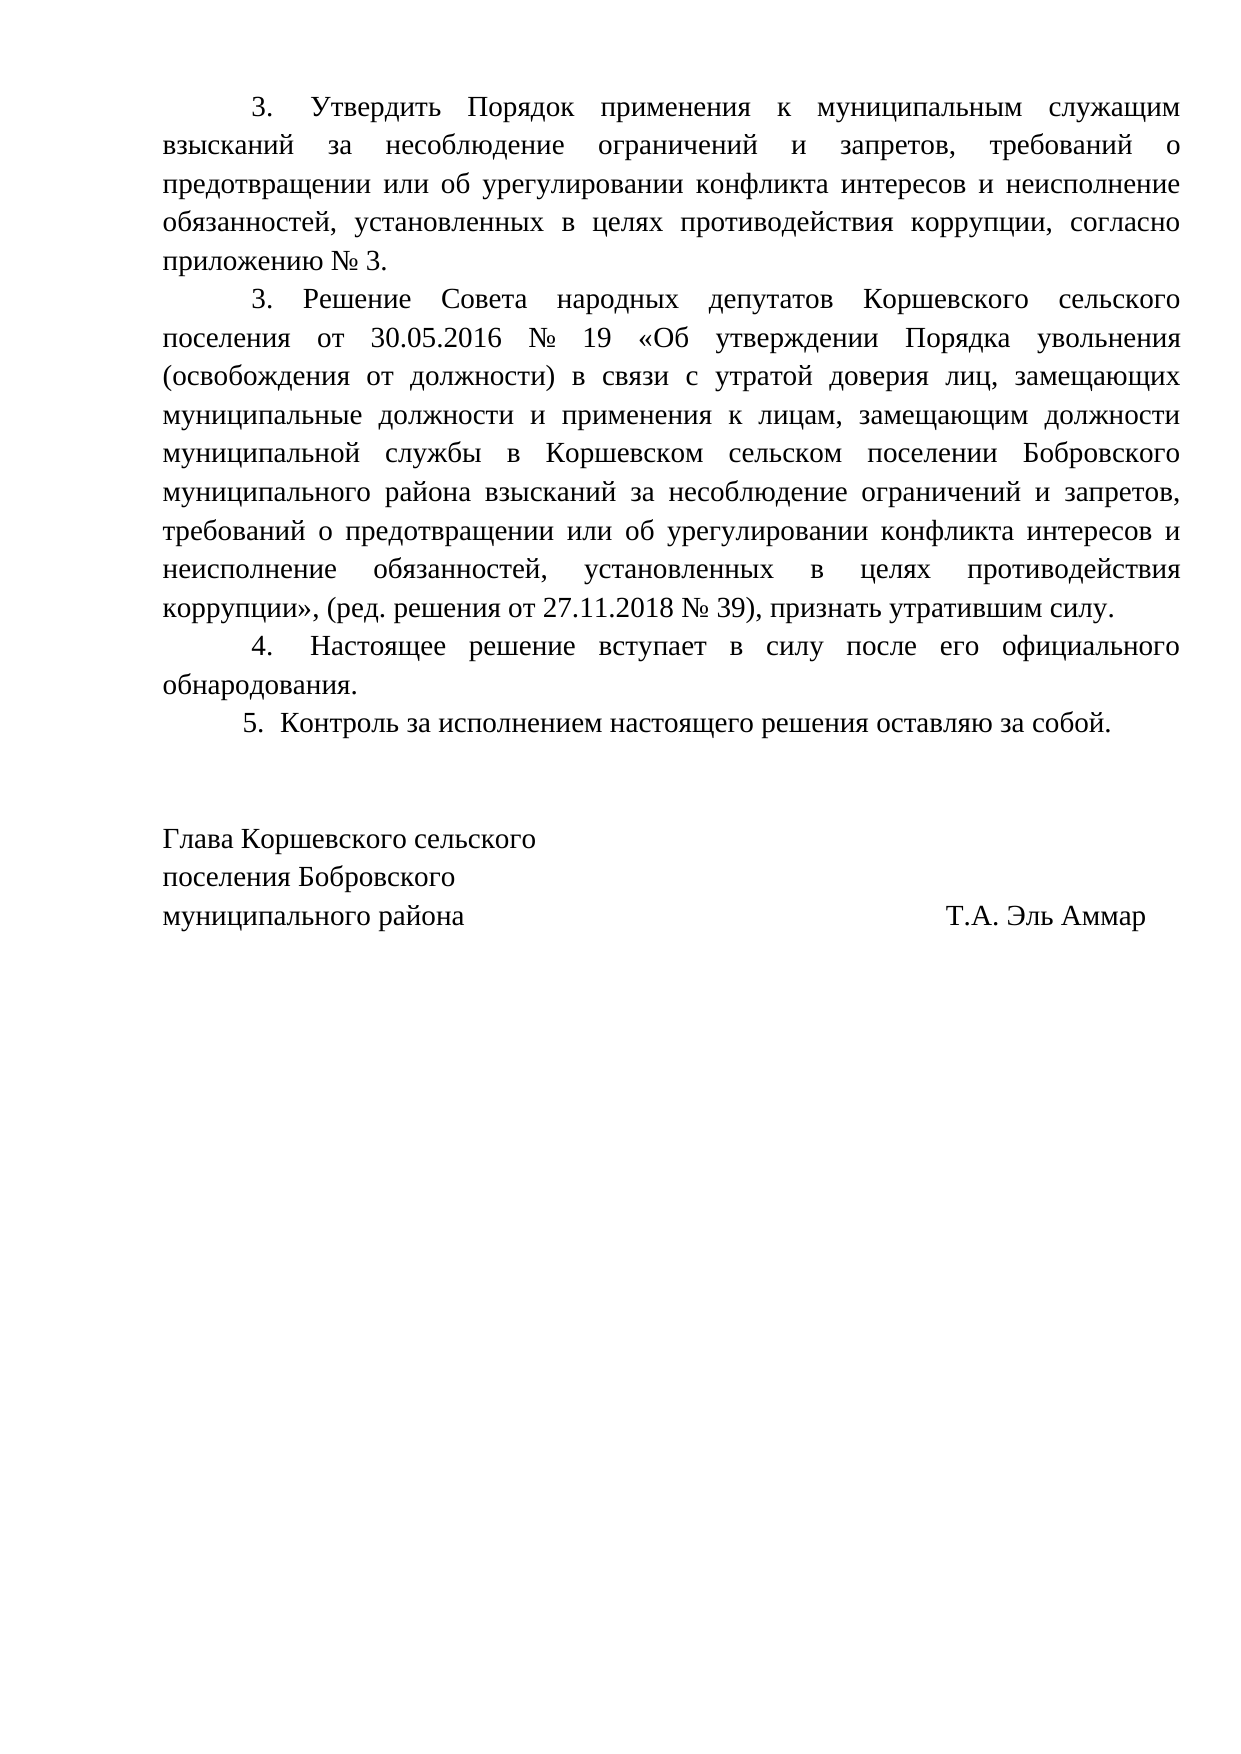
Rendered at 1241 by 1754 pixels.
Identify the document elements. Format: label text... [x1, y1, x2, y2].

text 3. Решение Совета народных депутатов Коршевского сельского поселения от 30.05.2016 № 19 «Об утверждении Порядка увольнения (освобождения от должности) в связи с утратой доверия лиц, замещающих муниципальные должности и применения к лицам, замещающим должности муниципальной службы в Коршевском сельском поселении Бобровского муниципального района взысканий за несоблюдение ограничений и запретов, требований о предотвращении или об урегулировании конфликта интересов и неисполнение обязанностей, установленных в целях противодействия коррупции», (ред. решения от 27.11.2018 № 39), признать утратившим силу. [162, 281, 1181, 623]
text муниципального района Т.А. Эль Аммар [162, 898, 1181, 932]
list Настоящее решение вступает в силу после его официального обнародования. [162, 628, 1181, 700]
list Утвердить Порядок применения к муниципальным служащим взысканий за несоблюдение ограничений и запретов, требований о предотвращении или об урегулировании конфликта интересов и неисполнение обязанностей, установленных в целях противодействия коррупции, согласно приложению № 3. [162, 89, 1181, 276]
text Глава Коршевского сельского поселения Бобровского [162, 821, 1181, 893]
list Контроль за исполнением настоящего решения оставляю за собой. [242, 705, 1181, 739]
